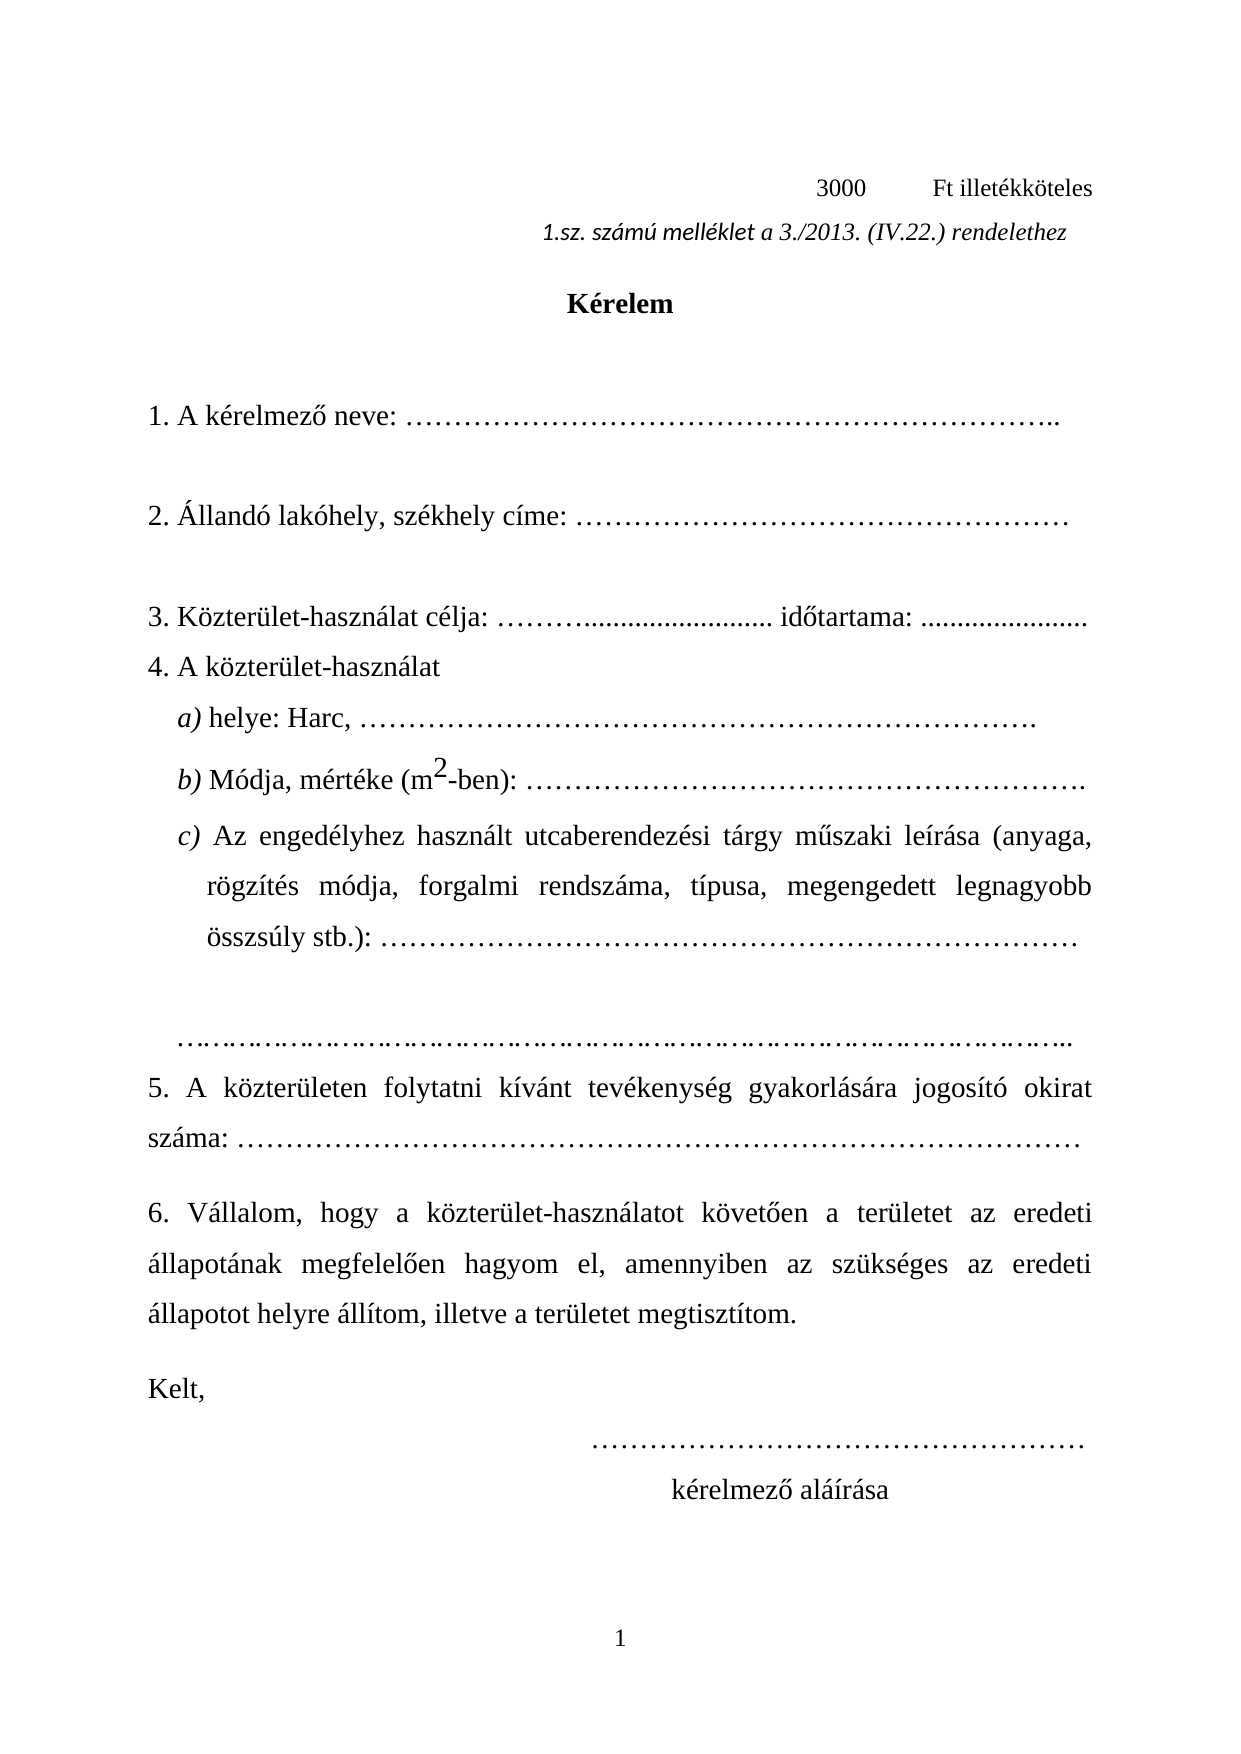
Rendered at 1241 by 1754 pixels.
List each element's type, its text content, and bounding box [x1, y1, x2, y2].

text …………………………………………… [148, 1422, 1093, 1455]
list Ft illetékköteles [185, 173, 1093, 201]
text b) Módja, mértéke (m2-ben): …………………………………………………. [177, 750, 1093, 796]
text c) Az engedélyhez használt utcaberendezési tárgy műszaki leírása (anyaga, rögzítés módja, forgalmi rendszáma, típusa, megengedett legnagyobb összsúly stb.): ……………………………………………………………… [178, 818, 1093, 952]
text Kelt, [148, 1371, 1093, 1405]
text 4. A közterület-használat [148, 649, 1093, 683]
list 1.sz. számú melléklet a 3./2013. (IV.22.) rendelethez [518, 216, 1093, 246]
text 5. A közterületen folytatni kívánt tevékenység gyakorlására jogosító okirat száma: …………………………………………………………………………… [148, 1070, 1093, 1154]
text 1. A kérelmező neve: ………………………………………………………….. [148, 398, 1093, 431]
text 6. Vállalom, hogy a közterület-használatot követően a területet az eredeti állapotának megfelelően hagyom el, amennyiben az szükséges az eredeti állapotot helyre állítom, illetve a területet megtisztítom. [148, 1195, 1093, 1329]
text 2. Állandó lakóhely, székhely címe: …………………………………………… [148, 498, 1093, 532]
text ………………………………………………………………………………………….. [178, 1019, 1093, 1053]
text 3. Közterület-használat célja: ……….......................... időtartama: ....................... [148, 599, 1093, 633]
text kérelmező aláírása [590, 1472, 1093, 1506]
text a) helye: Harc, ……………………………………………………………. [177, 700, 1093, 733]
text Kérelem [148, 286, 1093, 320]
